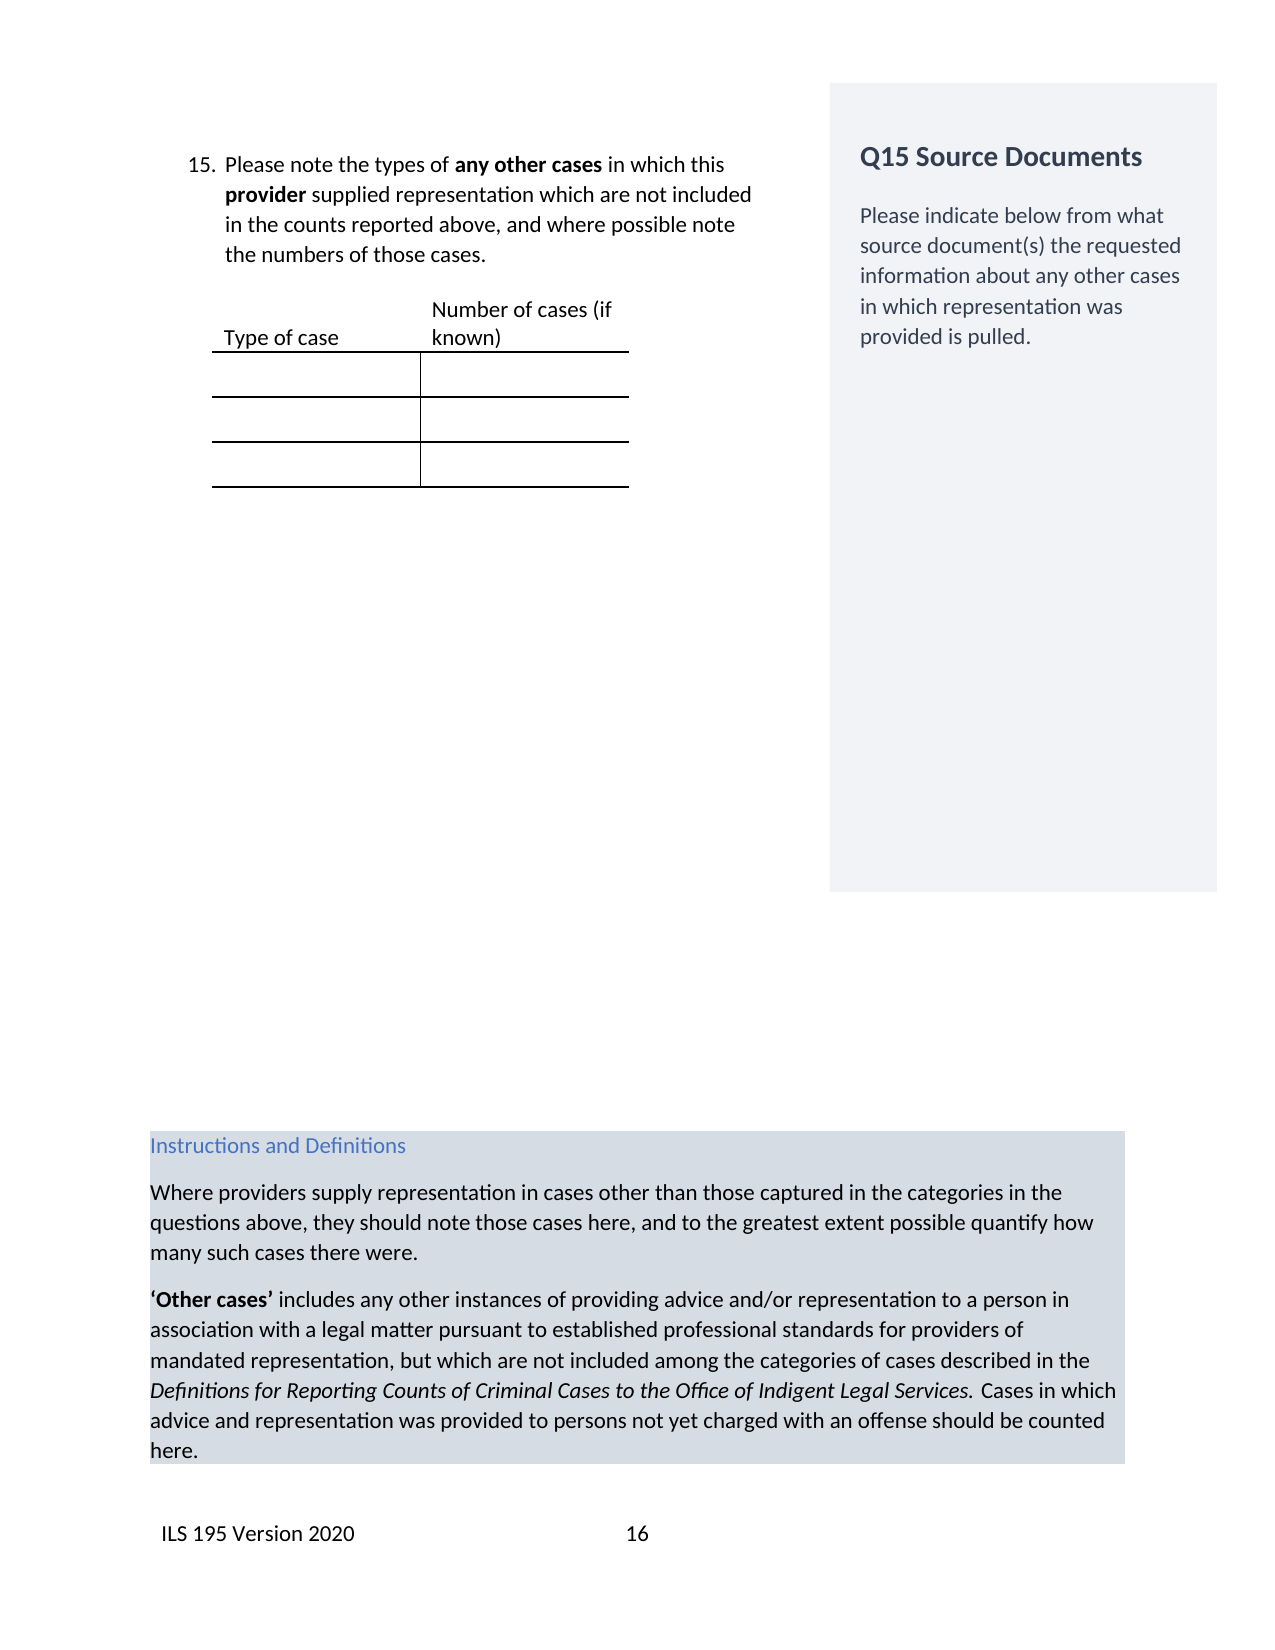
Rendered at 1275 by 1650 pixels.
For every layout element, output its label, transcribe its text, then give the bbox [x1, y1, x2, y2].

table_cell [421, 443, 628, 486]
text ‘Other cases’ includes any other instances of providing advice and/or representation to a person in association with a legal matter pursuant to established professional standards for providers of mandated representation, but which are not included among the categories of cases described in the Definitions for Reporting Counts of Criminal Cases to the Office of Indigent Legal Services. Cases in which advice and representation was provided to persons not yet charged with an offense should be counted here. [150, 1285, 1125, 1464]
table_cell [212, 398, 420, 441]
table_cell [212, 353, 420, 396]
table_cell [212, 443, 420, 486]
list Please note the types of any other cases in which this provider supplied representation which are not included in the counts reported above, and where possible note the numbers of those cases. [187, 150, 829, 269]
table_header Number of cases (if known) [420, 295, 628, 351]
text Where providers supply representation in cases other than those captured in the categories in the questions above, they should note those cases here, and to the greatest extent possible quantify how many such cases there were. [150, 1178, 1125, 1267]
text Instructions and Definitions [150, 1131, 1125, 1159]
table_cell [421, 398, 628, 441]
table_header Type of case [212, 295, 420, 351]
table_cell [421, 353, 628, 396]
